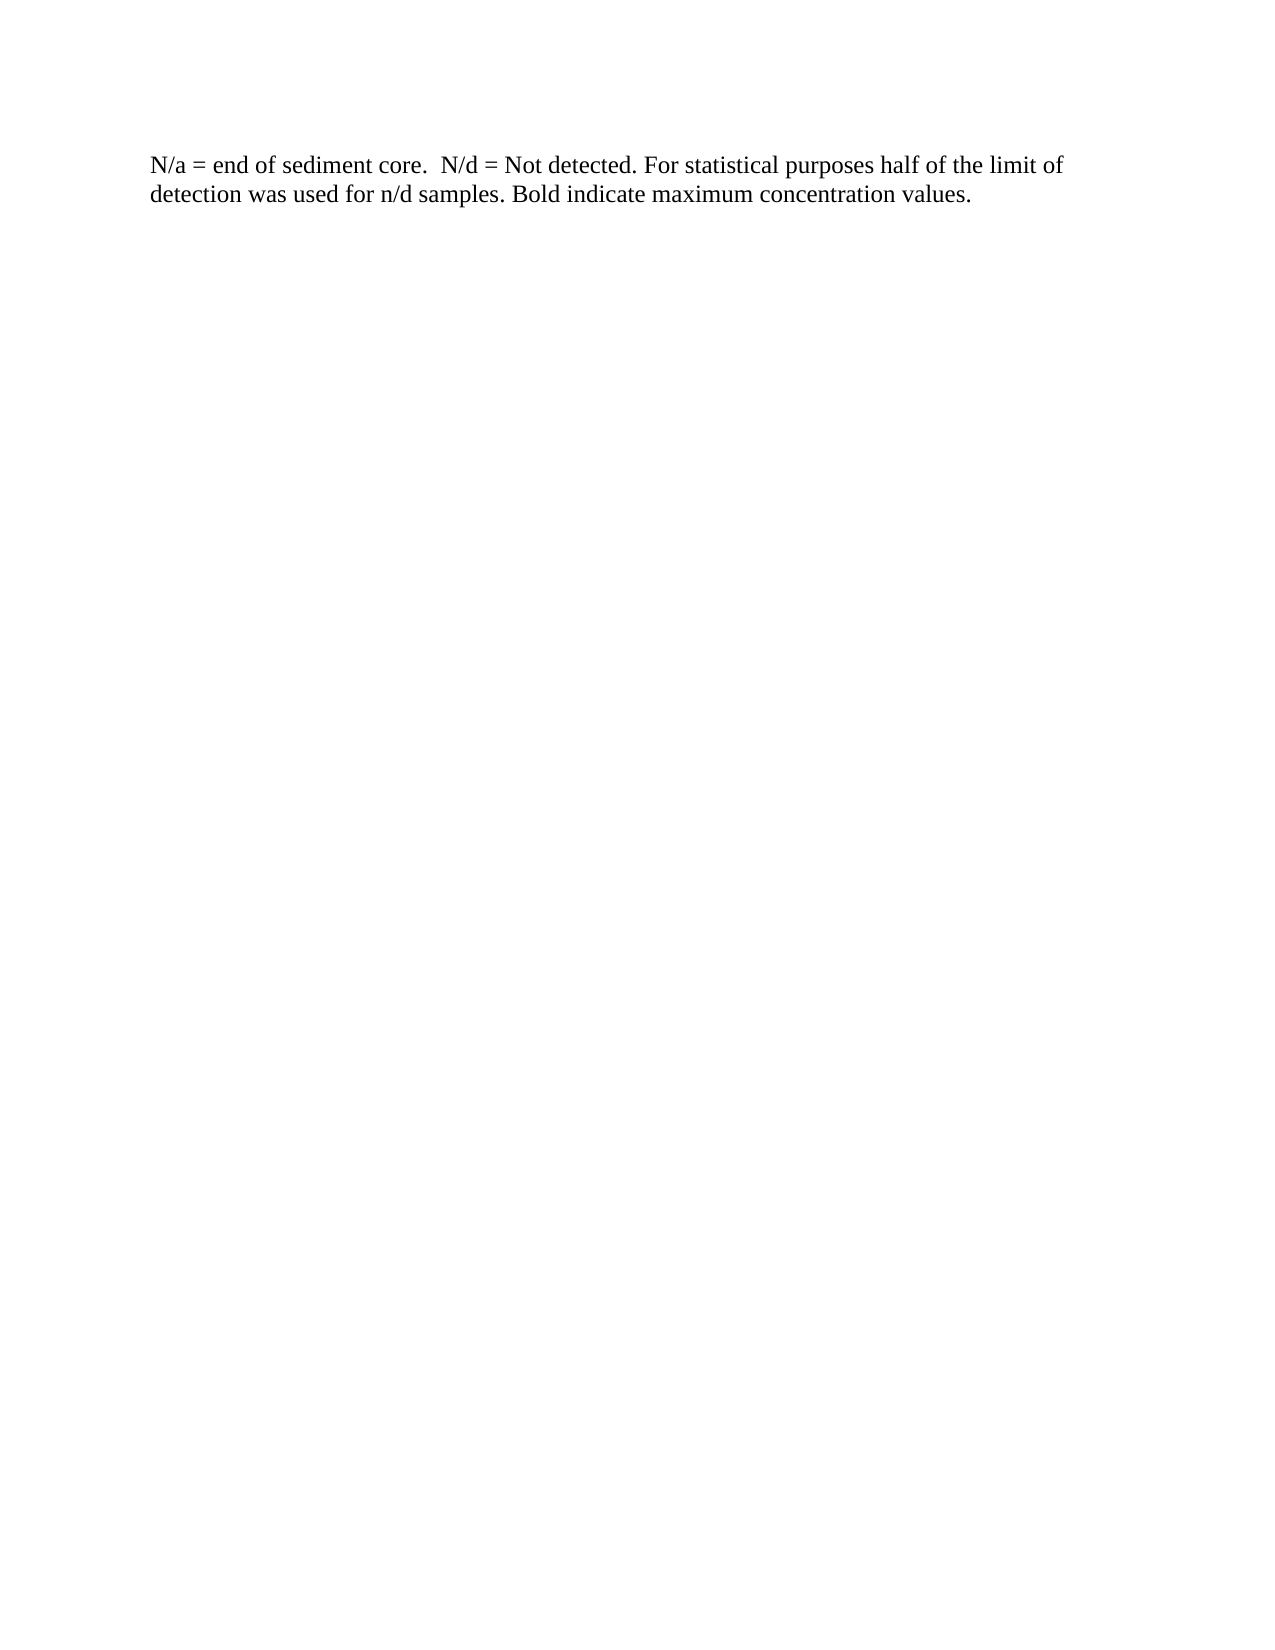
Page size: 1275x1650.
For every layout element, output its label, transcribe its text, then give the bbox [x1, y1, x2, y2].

text N/a = end of sediment core. N/d = Not detected. For statistical purposes half of the limit of detection was used for n/d samples. Bold indicate maximum concentration values. [150, 150, 1125, 207]
